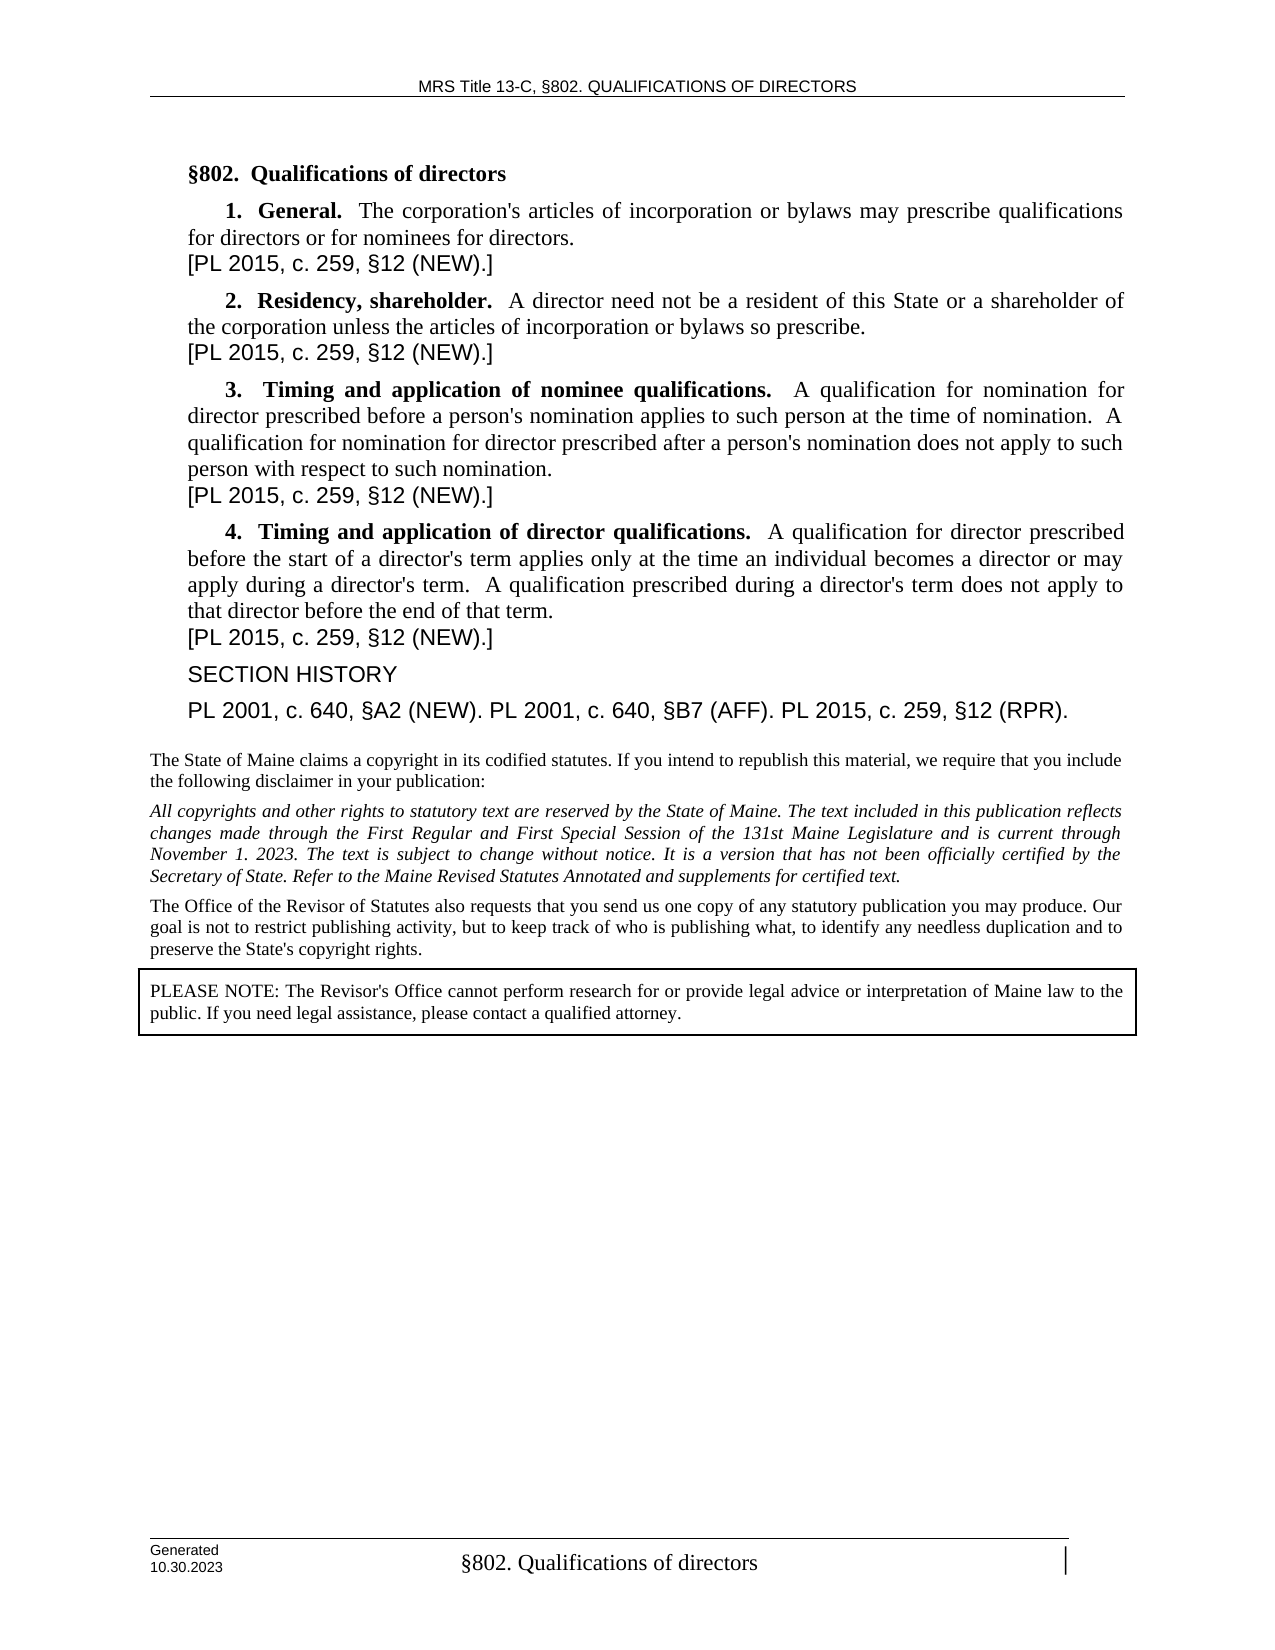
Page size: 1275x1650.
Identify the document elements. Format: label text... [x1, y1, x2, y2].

text [PL 2015, c. 259, §12 (NEW).] [187, 250, 1125, 276]
text All copyrights and other rights to statutory text are reserved by the State of Maine. The text included in this publication reflects changes made through the First Regular and First Special Session of the 131st Maine Legislature and is current through November 1. 2023 . The text is subject to change without notice. It is a version that has not been officially certified by the Secretary of State. Refer to the Maine Revised Statutes Annotated and supplements for certified text. [150, 800, 1125, 886]
text PL 2001, c. 640, §A2 (NEW). PL 2001, c. 640, §B7 (AFF). PL 2015, c. 259, §12 (RPR). [187, 697, 1125, 724]
text The Office of the Revisor of Statutes also requests that you send us one copy of any statutory publication you may produce. Our goal is not to restrict publishing activity, but to keep track of who is publishing what, to identify any needless duplication and to preserve the State's copyright rights. [150, 895, 1125, 959]
text 4. Timing and application of director qualifications. A qualification for director prescribed before the start of a director's term applies only at the time an individual becomes a director or may apply during a director's term. A qualification prescribed during a director's term does not apply to that director before the end of that term. [187, 518, 1125, 624]
text §802. Qualifications of directors [187, 160, 1125, 187]
text [PL 2015, c. 259, §12 (NEW).] [187, 339, 1125, 366]
text [PL 2015, c. 259, §12 (NEW).] [187, 624, 1125, 650]
text 3. Timing and application of nominee qualifications. A qualification for nomination for director prescribed before a person's nomination applies to such person at the time of nomination. A qualification for nomination for director prescribed after a person's nomination does not apply to such person with respect to such nomination. [187, 376, 1125, 482]
text 2. Residency, shareholder. A director need not be a resident of this State or a shareholder of the corporation unless the articles of incorporation or bylaws so prescribe. [187, 287, 1125, 339]
text 1. General. The corporation's articles of incorporation or bylaws may prescribe qualifications for directors or for nominees for directors. [187, 197, 1125, 250]
text SECTION HISTORY [187, 661, 1125, 687]
text The State of Maine claims a copyright in its codified statutes. If you intend to republish this material, we require that you include the following disclaimer in your publication: [150, 749, 1125, 792]
text [PL 2015, c. 259, §12 (NEW).] [187, 482, 1125, 508]
text PLEASE NOTE: The Revisor's Office cannot perform research for or provide legal advice or interpretation of Maine law to the public. If you need legal assistance, please contact a qualified attorney. [140, 970, 1135, 1034]
